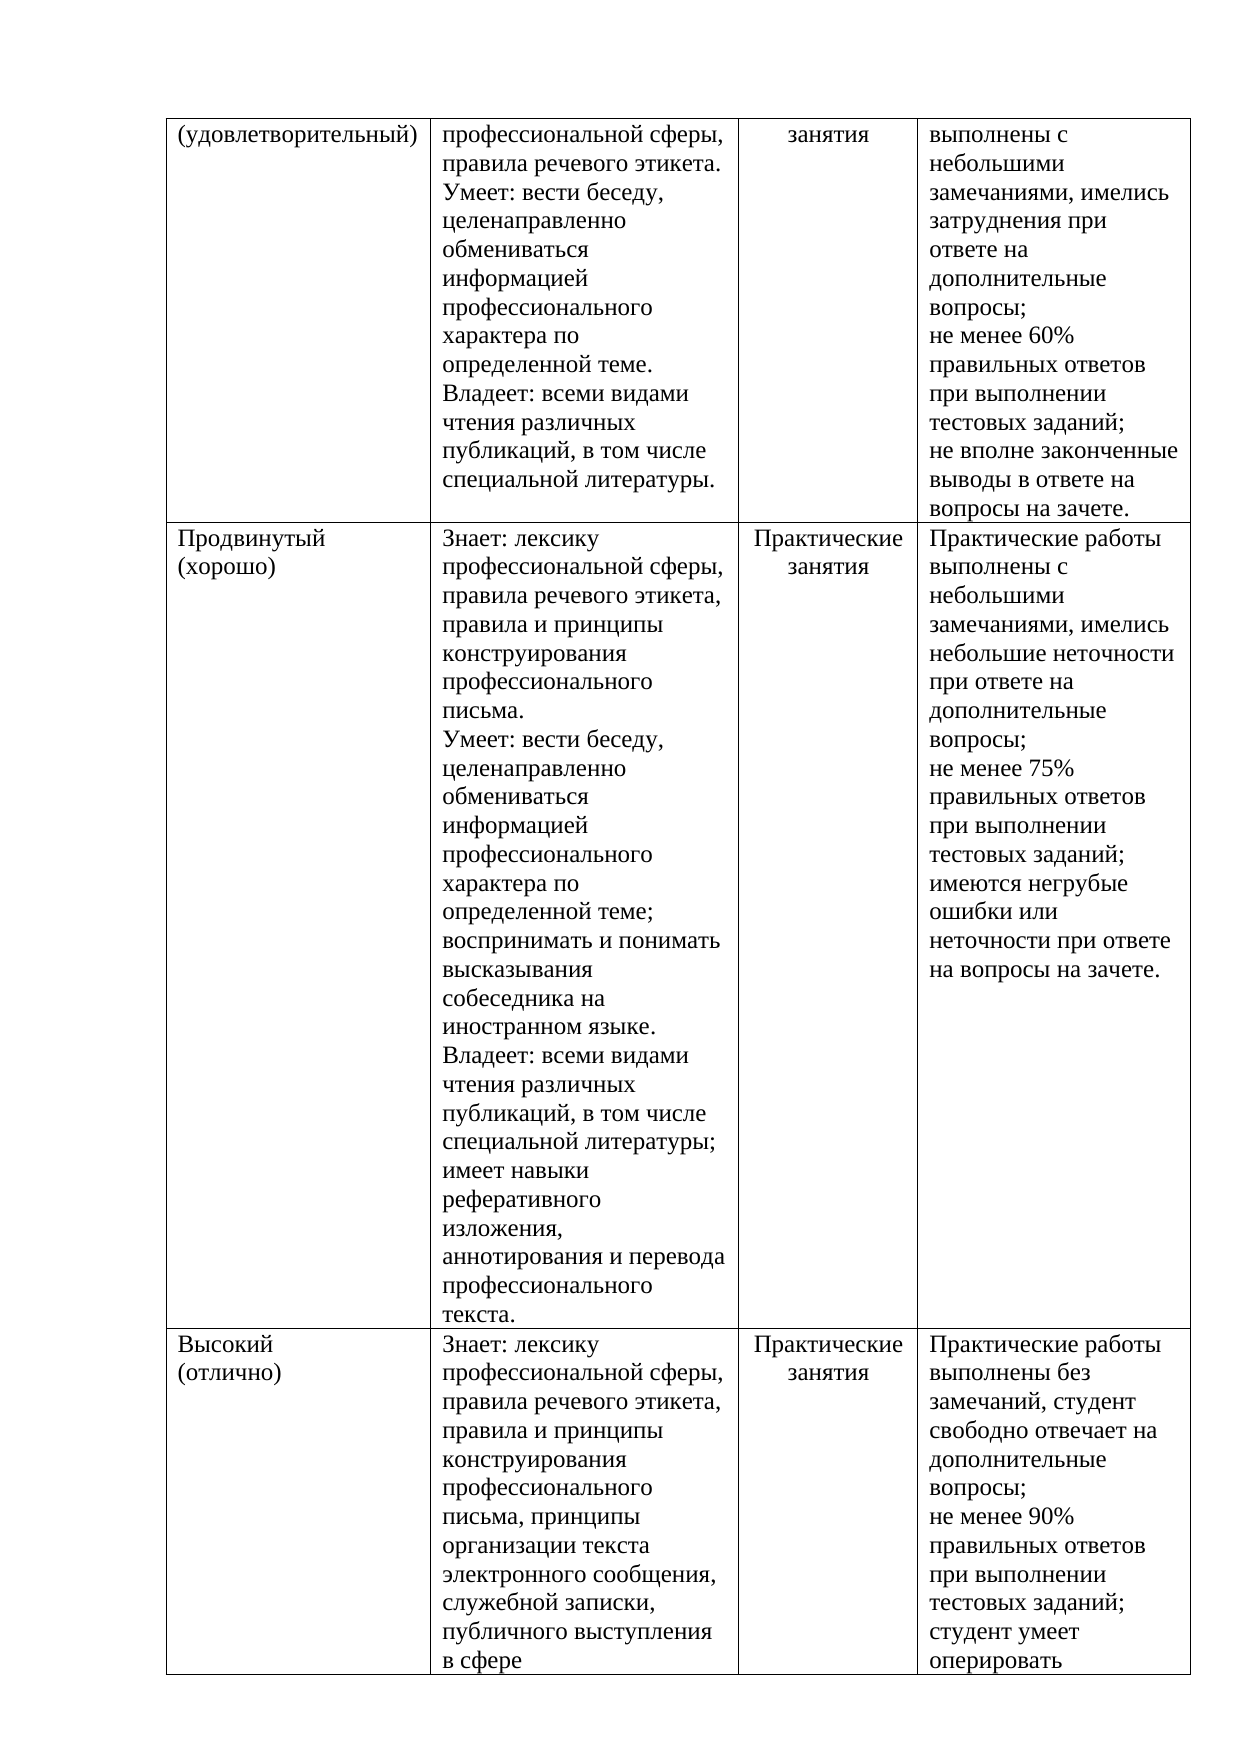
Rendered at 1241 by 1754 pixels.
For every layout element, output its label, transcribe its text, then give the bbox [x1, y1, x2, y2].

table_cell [918, 119, 1190, 522]
table_cell Практические работы выполнены с небольшими замечаниями, имелись небольшие неточности при ответе на дополнительные вопросы; не менее 75% правильных ответов при выполнении тестовых заданий; имеются негрубые ошибки или неточности при ответе на вопросы на зачете. [918, 523, 1190, 1328]
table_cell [431, 1329, 738, 1674]
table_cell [431, 119, 738, 522]
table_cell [167, 119, 430, 522]
table_cell Высокий (отлично) [167, 1329, 430, 1674]
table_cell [918, 1329, 1190, 1674]
table_cell Продвинутый (хорошо) [167, 523, 430, 1328]
table_cell Практические занятия [739, 523, 917, 1328]
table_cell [739, 1329, 917, 1674]
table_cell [739, 119, 917, 522]
table_cell Знает: лексику профессиональной сферы, правила речевого этикета, правила и принципы конструирования профессионального письма. Умеет: вести беседу, целенаправленно обмениваться информацией профессионального характера по определенной теме; воспринимать и понимать высказывания собеседника на иностранном языке. Владеет: всеми видами чтения различных публикаций, в том числе специальной литературы; имеет навыки реферативного изложения, аннотирования и перевода профессионального текста. [431, 523, 738, 1328]
